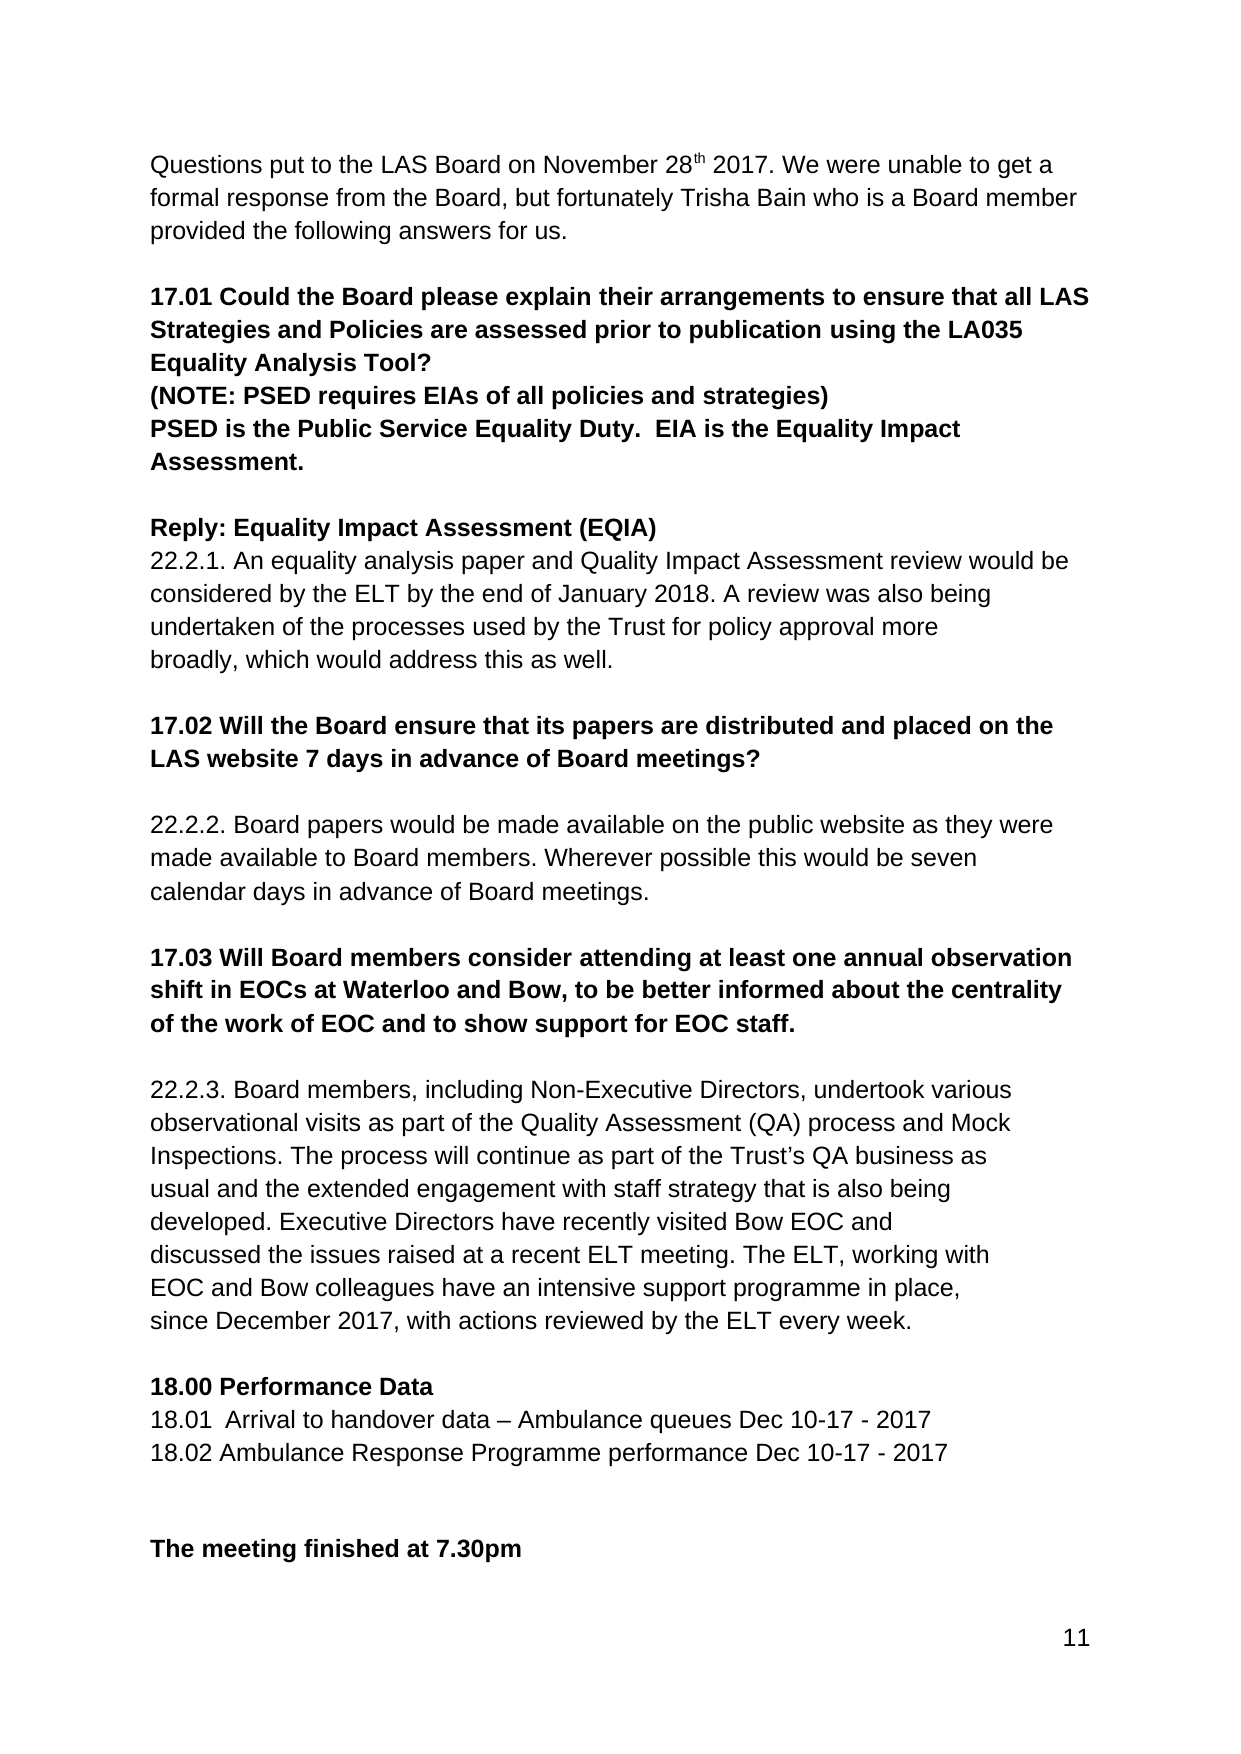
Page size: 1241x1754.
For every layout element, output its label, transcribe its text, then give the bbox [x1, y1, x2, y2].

text 22.2.2. Board papers would be made available on the public website as they were [150, 810, 1090, 839]
text PSED is the Public Service Equality Duty. EIA is the Equality Impact Assessment. [150, 414, 1090, 476]
text usual and the extended engagement with staff strategy that is also being [150, 1174, 1090, 1202]
text Reply: Equality Impact Assessment (EQIA) [150, 513, 1090, 542]
text Inspections. The process will continue as part of the Trust’s QA business as [150, 1141, 1090, 1169]
text discussed the issues raised at a recent ELT meeting. The ELT, working with [150, 1240, 1090, 1268]
text observational visits as part of the Quality Assessment (QA) process and Mock [150, 1108, 1090, 1136]
text 22.2.1. An equality analysis paper and Quality Impact Assessment review would be [150, 546, 1090, 575]
text considered by the ELT by the end of January 2018. A review was also being [150, 579, 1090, 608]
text calendar days in advance of Board meetings. [150, 876, 1090, 905]
text undertaken of the processes used by the Trust for policy approval more [150, 612, 1090, 641]
text made available to Board members. Wherever possible this would be seven [150, 843, 1090, 872]
text 18.00 Performance Data [150, 1372, 1090, 1401]
text broadly, which would address this as well. [150, 645, 1090, 674]
text 17.02 Will the Board ensure that its papers are distributed and placed on the LAS website 7 days in advance of Board meetings? [150, 711, 1090, 773]
text since December 2017, with actions reviewed by the ELT every week. [150, 1306, 1090, 1334]
text EOC and Bow colleagues have an intensive support programme in place, [150, 1273, 1090, 1301]
text The meeting finished at 7.30pm [150, 1534, 1090, 1563]
text Questions put to the LAS Board on November 28th 2017. We were unable to get a formal response from the Board, but fortunately Trisha Bain who is a Board member provided the following answers for us. [150, 150, 1090, 245]
list Arrival to handover data – Ambulance queues Dec 10-17 - 2017 [150, 1405, 1090, 1433]
text 22.2.3. Board members, including Non-Executive Directors, undertook various [150, 1074, 1090, 1103]
text 17.01 Could the Board please explain their arrangements to ensure that all LAS Strategies and Policies are assessed prior to publication using the LA035 Equality Analysis Tool? [150, 282, 1090, 377]
text 17.03 Will Board members consider attending at least one annual observation shift in EOCs at Waterloo and Bow, to be better informed about the centrality of the work of EOC and to show support for EOC staff. [150, 942, 1090, 1037]
text developed. Executive Directors have recently visited Bow EOC and [150, 1207, 1090, 1235]
text (NOTE: PSED requires EIAs of all policies and strategies) [150, 381, 1090, 410]
text 18.02 Ambulance Response Programme performance Dec 10-17 - 2017 [150, 1438, 1090, 1467]
